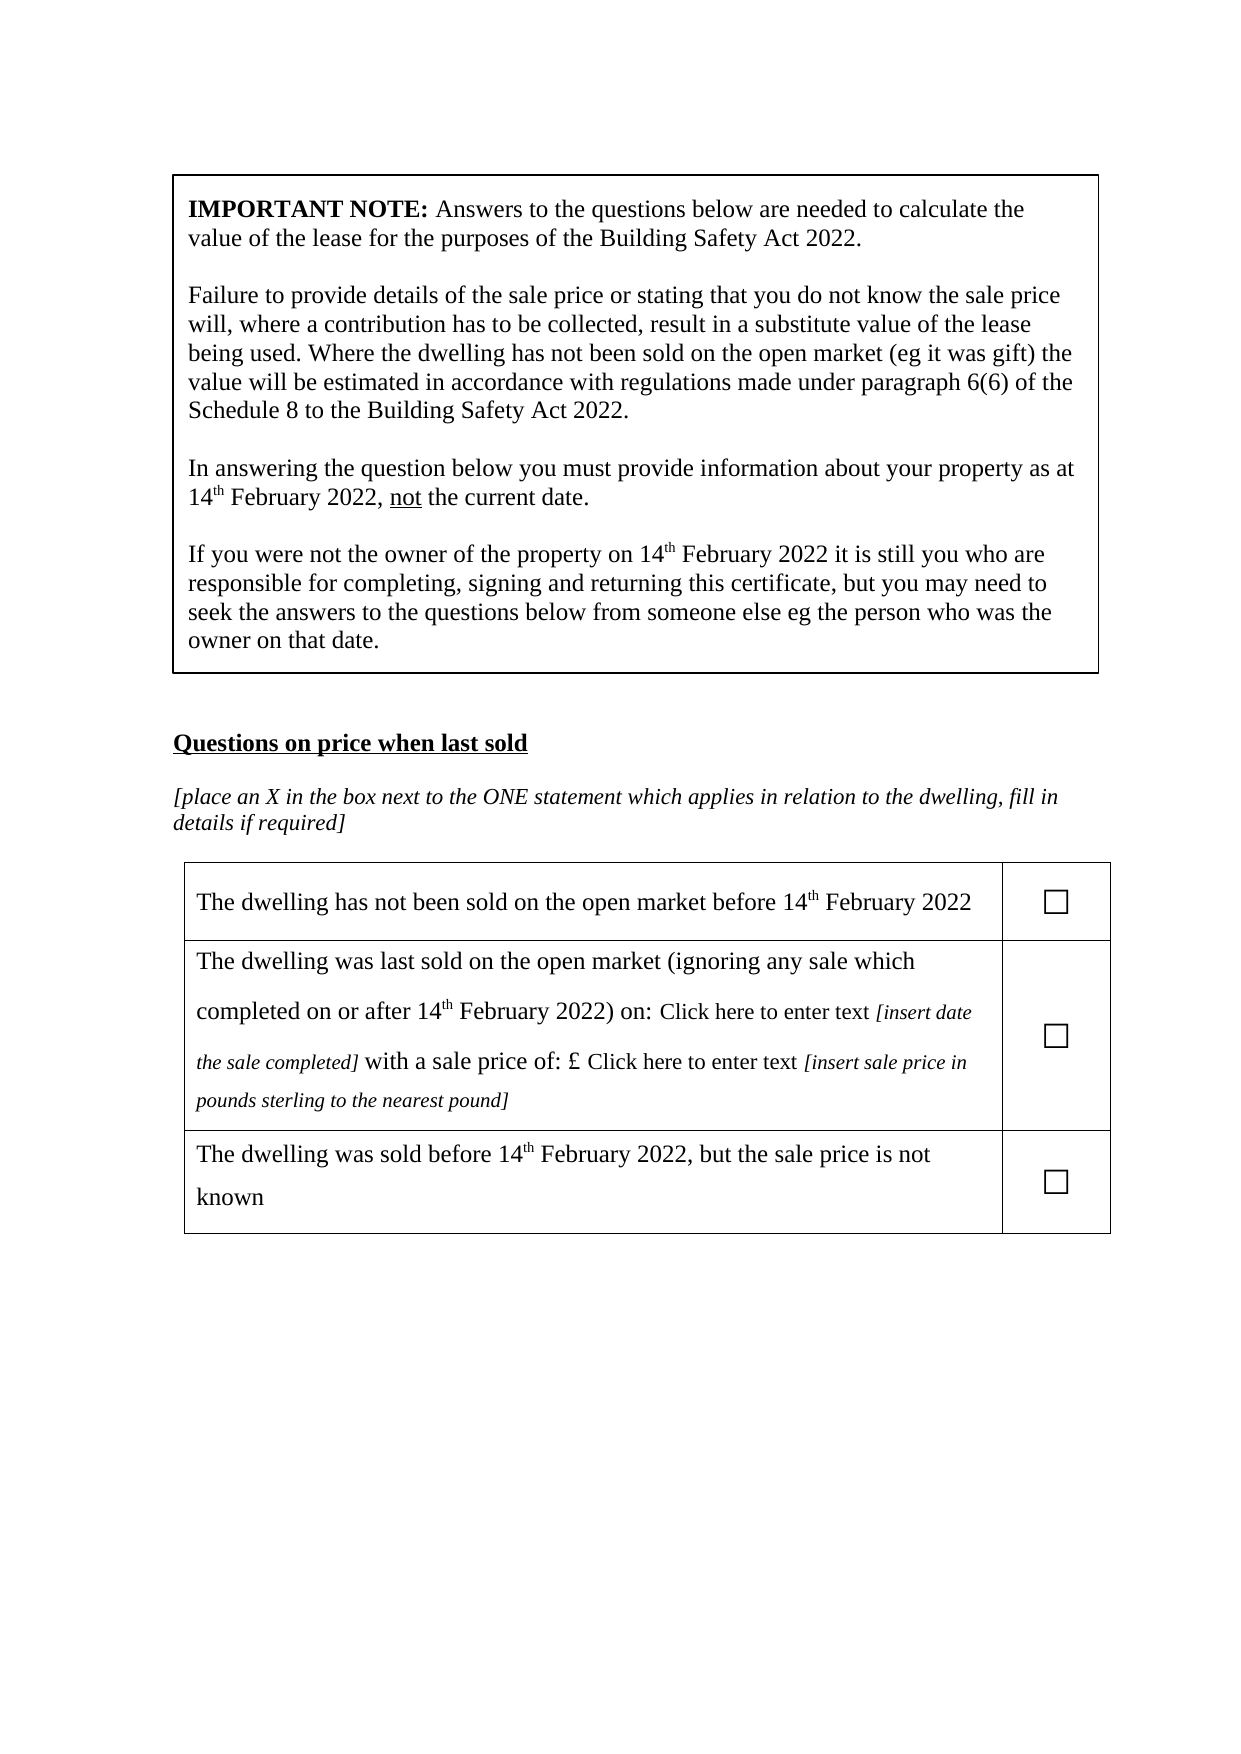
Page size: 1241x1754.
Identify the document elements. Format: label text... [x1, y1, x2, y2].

table_cell The dwelling was sold before 14th February 2022, but the sale price is not known [185, 1131, 1002, 1232]
table_cell The dwelling was last sold on the open market (ignoring any sale which completed on or after 14th February 2022) on: [insert date the sale completed] with a sale price of: £ [insert sale price in pounds sterling to the nearest pound] [185, 941, 1002, 1130]
table_cell [1003, 941, 1110, 1130]
table_header [1003, 863, 1110, 939]
table_header The dwelling has not been sold on the open market before 14th February 2022 [185, 863, 1002, 939]
text [place an X in the box next to the ONE statement which applies in relation to the dwelling, fill in details if required] [173, 783, 1067, 836]
text Questions on price when last sold [173, 728, 1067, 757]
table_cell [1003, 1131, 1110, 1232]
